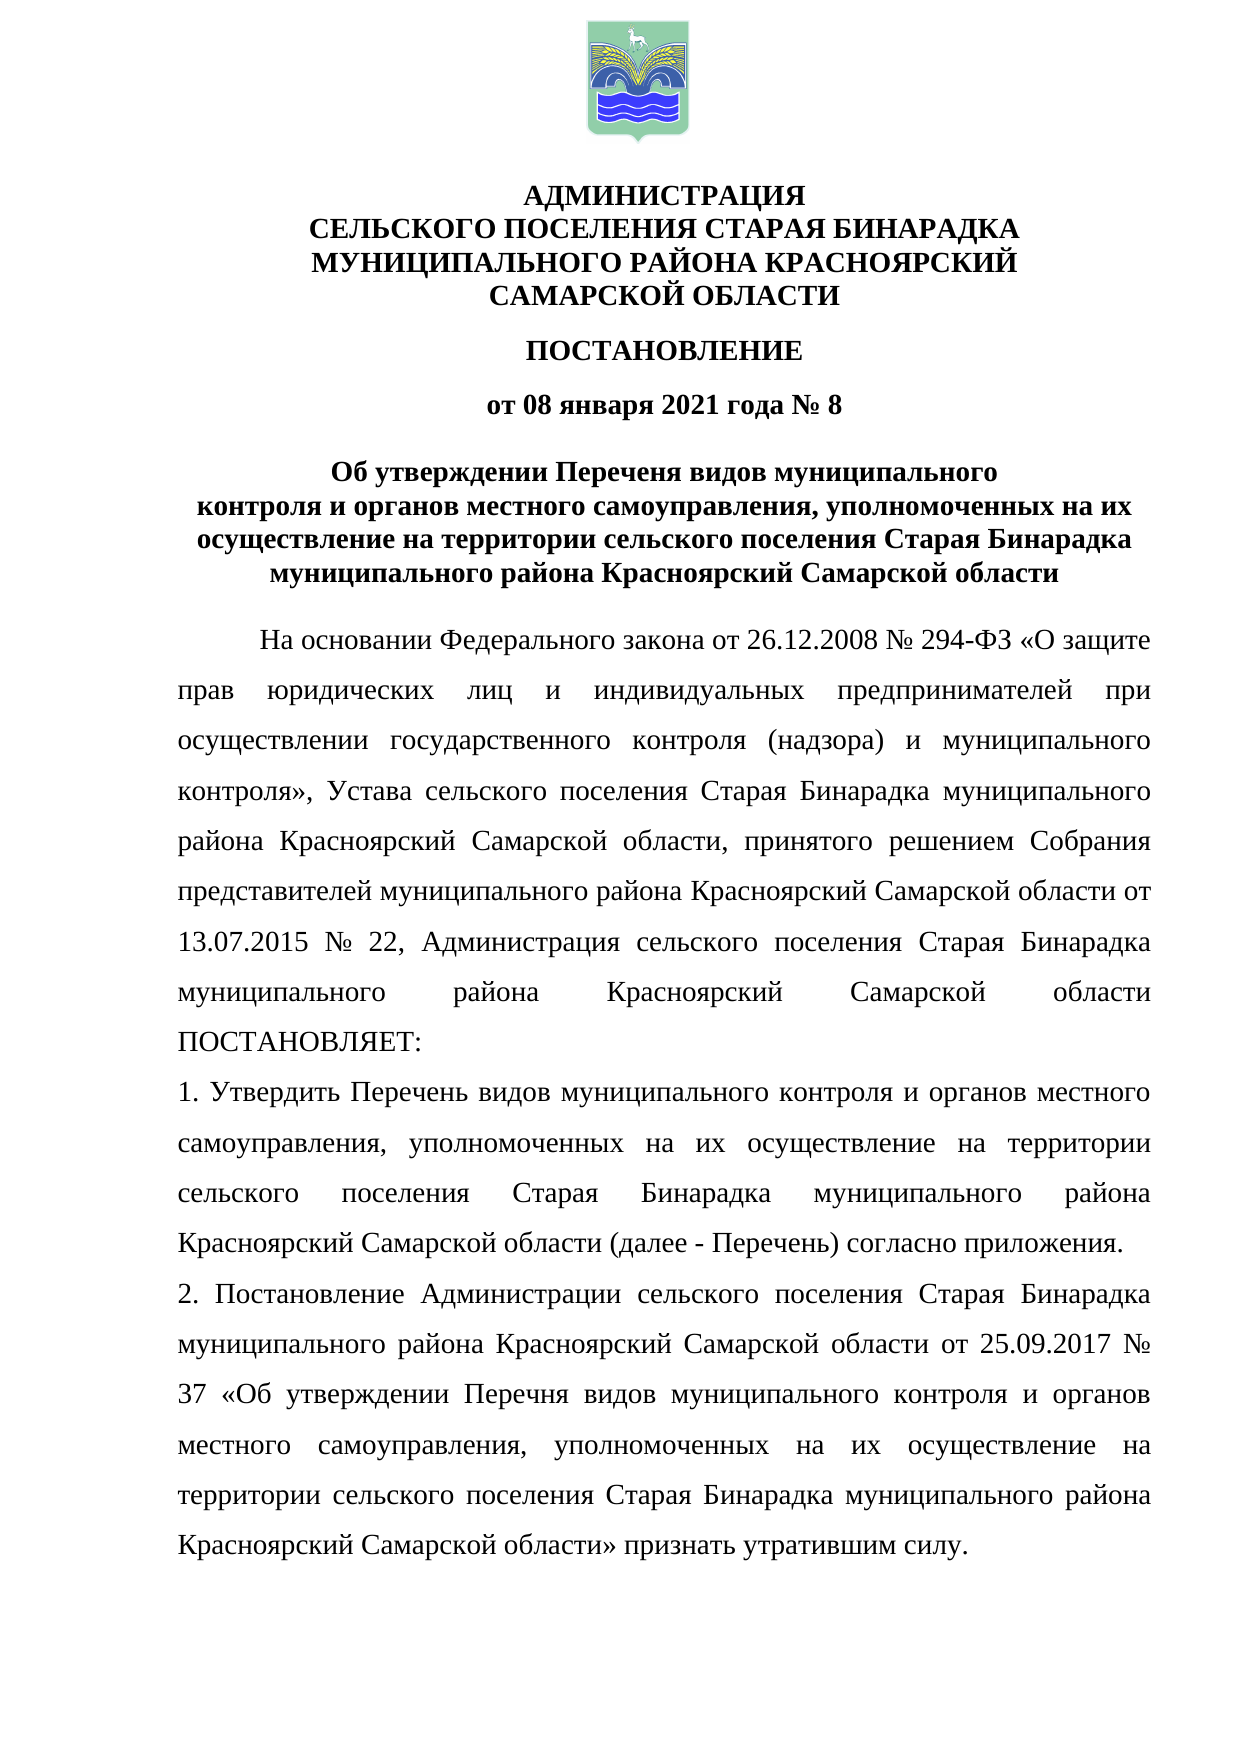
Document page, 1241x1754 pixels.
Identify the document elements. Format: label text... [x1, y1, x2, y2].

text СЕЛЬСКОГО ПОСЕЛЕНИЯ СТАРАЯ БИНАРАДКА [177, 211, 1152, 245]
text МУНИЦИПАЛЬНОГО РАЙОНА КРАСНОЯРСКИЙ [177, 245, 1152, 278]
text контроля и органов местного самоуправления, уполномоченных на их осуществление на территории сельского поселения Старая Бинарадка муниципального района Красноярский Самарской области [177, 488, 1152, 588]
text САМАРСКОЙ ОБЛАСТИ [177, 278, 1152, 312]
subtitle ПОСТАНОВЛЕНИЕ [177, 333, 1152, 366]
text 2. Постановление Администрации сельского поселения Старая Бинарадка муниципального района Красноярский Самарской области от 25.09.2017 № 37 «Об утверждении Перечня видов муниципального контроля и органов местного самоуправления, уполномоченных на их осуществление на территории сельского поселения Старая Бинарадка муниципального района Красноярский Самарской области» признать утратившим силу. [177, 1276, 1152, 1561]
text АДМИНИСТРАЦИЯ [177, 178, 1152, 211]
text 1. Утвердить Перечень видов муниципального контроля и органов местного самоуправления, уполномоченных на их осуществление на территории сельского поселения Старая Бинарадка муниципального района Красноярский Самарской области (далее - Перечень) согласно приложения. [177, 1074, 1152, 1259]
text от 08 января 2021 года № 8 [177, 387, 1152, 421]
text На основании Федерального закона от 26.12.2008 № 294-ФЗ «О защите прав юридических лиц и индивидуальных предпринимателей при осуществлении государственного контроля (надзора) и муниципального контроля», Устава сельского поселения Старая Бинарадка муниципального района Красноярский Самарской области, принятого решением Собрания представителей муниципального района Красноярский Самарской области от 13.07.2015 № 22, Администрация сельского поселения Старая Бинарадка муниципального района Красноярский Самарской области ПОСТАНОВЛЯЕТ: [177, 622, 1152, 1058]
text Об утверждении Переченя видов муниципального [177, 454, 1152, 488]
